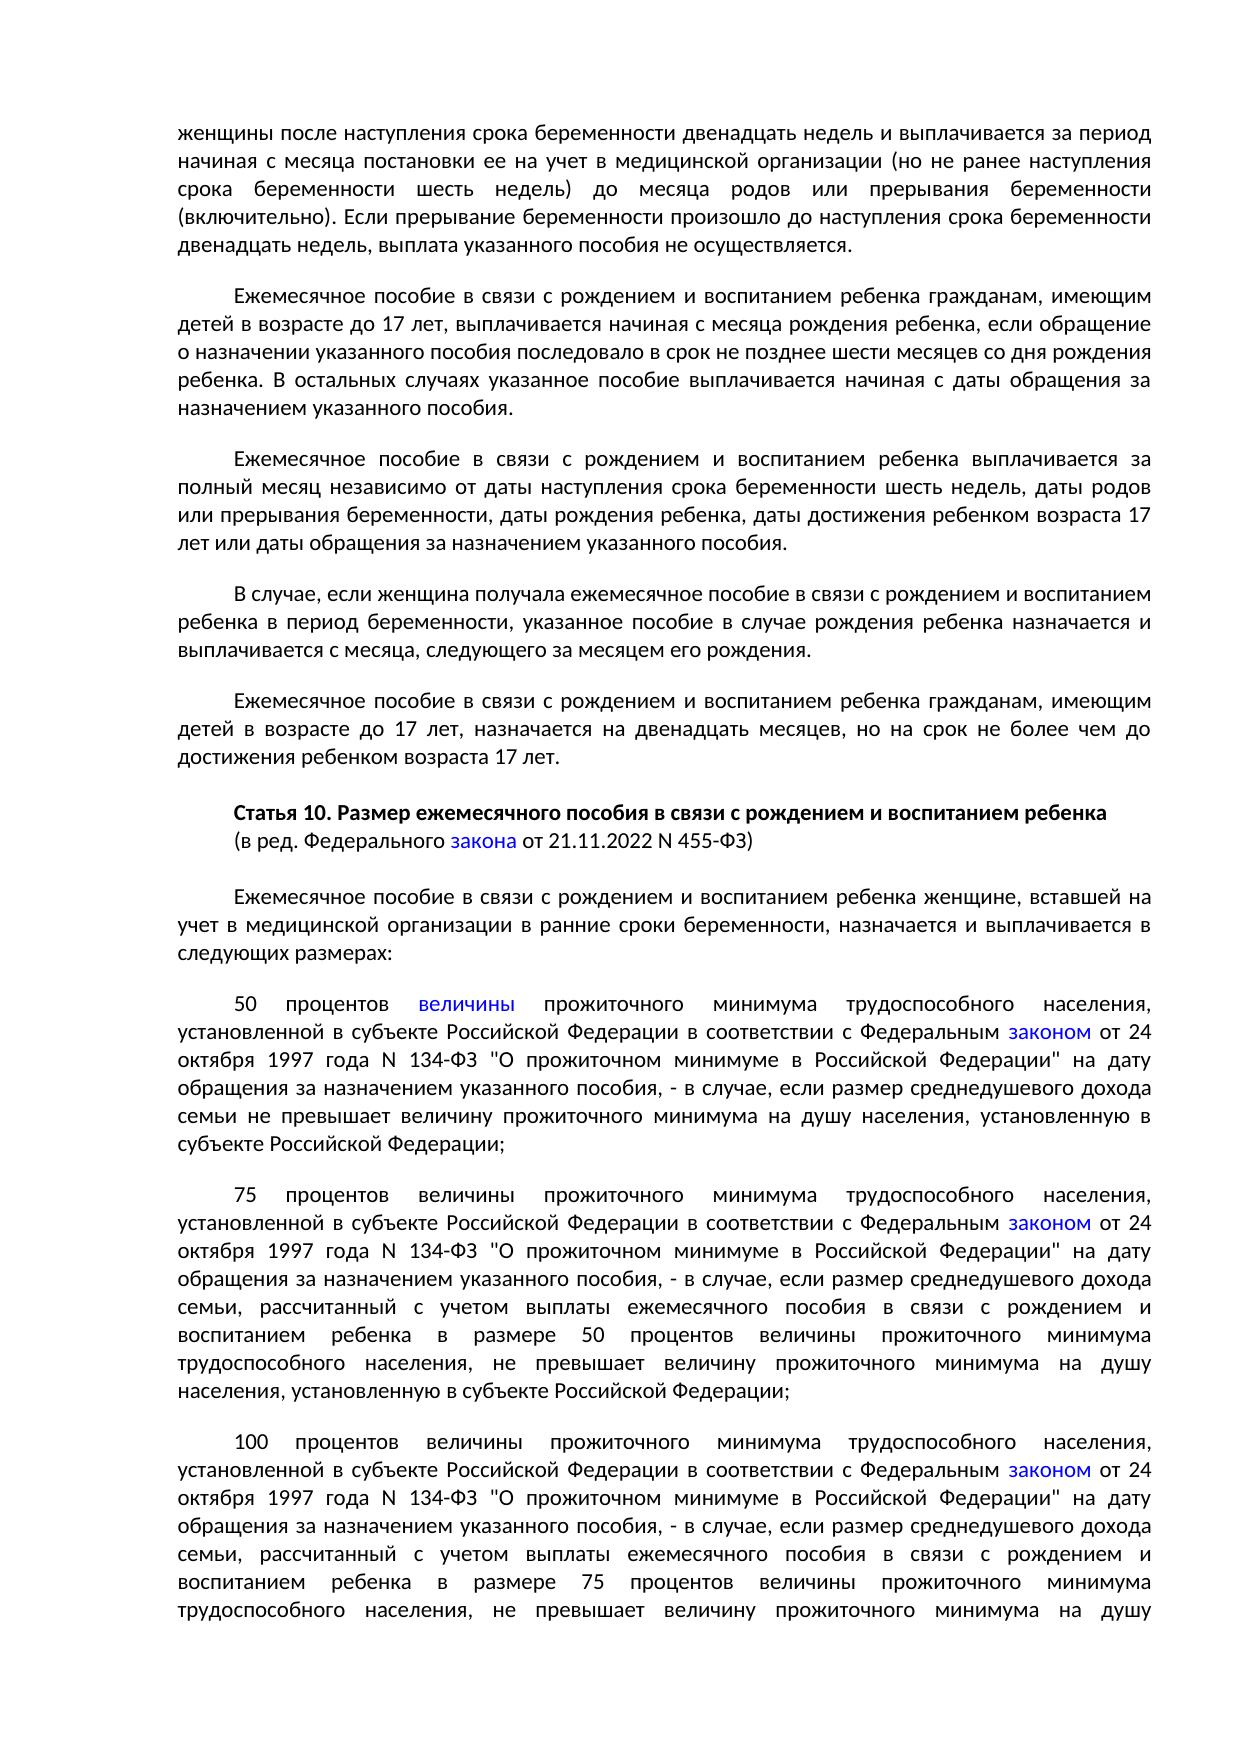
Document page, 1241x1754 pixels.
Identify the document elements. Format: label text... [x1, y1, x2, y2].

text Ежемесячное пособие в связи с рождением и воспитанием ребенка женщине, вставшей на учет в медицинской организации в ранние сроки беременности, назначается и выплачивается в следующих размерах: [177, 882, 1152, 966]
text В случае, если женщина получала ежемесячное пособие в связи с рождением и воспитанием ребенка в период беременности, указанное пособие в случае рождения ребенка назначается и выплачивается с месяца, следующего за месяцем его рождения. [177, 579, 1152, 663]
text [177, 118, 1152, 258]
text Ежемесячное пособие в связи с рождением и воспитанием ребенка гражданам, имеющим детей в возрасте до 17 лет, назначается на двенадцать месяцев, но на срок не более чем до достижения ребенком возраста 17 лет. [177, 686, 1152, 770]
text Ежемесячное пособие в связи с рождением и воспитанием ребенка гражданам, имеющим детей в возрасте до 17 лет, выплачивается начиная с месяца рождения ребенка, если обращение о назначении указанного пособия последовало в срок не позднее шести месяцев со дня рождения ребенка. В остальных случаях указанное пособие выплачивается начиная с даты обращения за назначением указанного пособия. [177, 281, 1152, 421]
text 75 процентов величины прожиточного минимума трудоспособного населения, установленной в субъекте Российской Федерации в соответствии с Федеральным законом от 24 октября 1997 года N 134-ФЗ "О прожиточном минимуме в Российской Федерации" на дату обращения за назначением указанного пособия, - в случае, если размер среднедушевого дохода семьи, рассчитанный с учетом выплаты ежемесячного пособия в связи с рождением и воспитанием ребенка в размере 50 процентов величины прожиточного минимума трудоспособного населения, не превышает величину прожиточного минимума на душу населения, установленную в субъекте Российской Федерации; [177, 1180, 1152, 1404]
title Статья 10. Размер ежемесячного пособия в связи с рождением и воспитанием ребенка [177, 798, 1152, 826]
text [177, 1427, 1152, 1623]
text Ежемесячное пособие в связи с рождением и воспитанием ребенка выплачивается за полный месяц независимо от даты наступления срока беременности шесть недель, даты родов или прерывания беременности, даты рождения ребенка, даты достижения ребенком возраста 17 лет или даты обращения за назначением указанного пособия. [177, 444, 1152, 556]
text (в ред. Федерального закона от 21.11.2022 N 455-ФЗ) [177, 826, 1152, 854]
text 50 процентов величины прожиточного минимума трудоспособного населения, установленной в субъекте Российской Федерации в соответствии с Федеральным законом от 24 октября 1997 года N 134-ФЗ "О прожиточном минимуме в Российской Федерации" на дату обращения за назначением указанного пособия, - в случае, если размер среднедушевого дохода семьи не превышает величину прожиточного минимума на душу населения, установленную в субъекте Российской Федерации; [177, 989, 1152, 1157]
